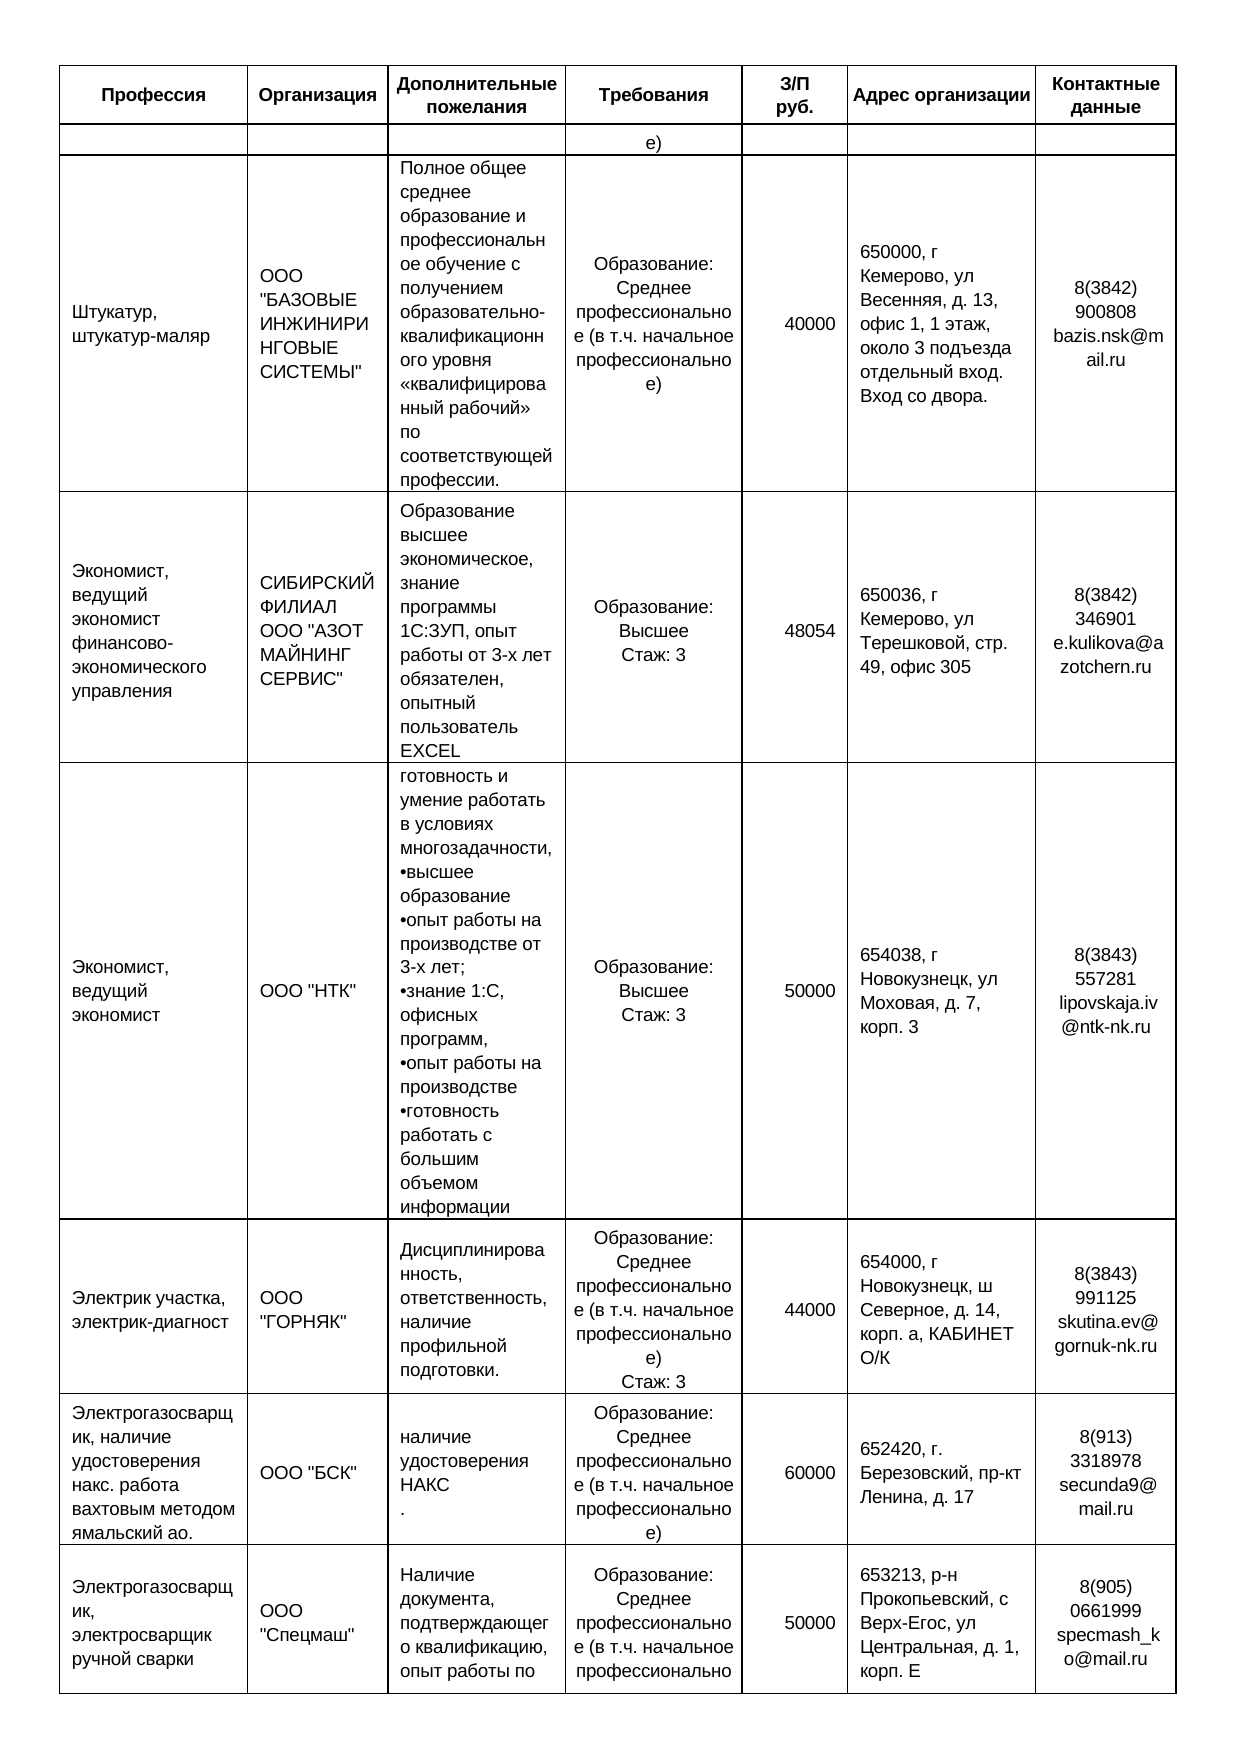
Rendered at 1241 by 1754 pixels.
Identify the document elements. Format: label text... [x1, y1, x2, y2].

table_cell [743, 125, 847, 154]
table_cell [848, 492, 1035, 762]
table_header З/П руб. [743, 66, 847, 123]
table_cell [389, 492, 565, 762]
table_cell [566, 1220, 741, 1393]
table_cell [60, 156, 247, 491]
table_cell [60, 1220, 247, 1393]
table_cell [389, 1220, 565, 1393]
table_header Контактные данные [1036, 66, 1175, 123]
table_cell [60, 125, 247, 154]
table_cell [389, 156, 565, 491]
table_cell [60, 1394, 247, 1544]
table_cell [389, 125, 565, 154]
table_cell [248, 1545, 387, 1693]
table_header Профессия [60, 66, 247, 123]
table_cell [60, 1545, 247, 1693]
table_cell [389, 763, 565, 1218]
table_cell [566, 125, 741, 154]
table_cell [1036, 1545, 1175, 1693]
table_header Требования [566, 66, 741, 123]
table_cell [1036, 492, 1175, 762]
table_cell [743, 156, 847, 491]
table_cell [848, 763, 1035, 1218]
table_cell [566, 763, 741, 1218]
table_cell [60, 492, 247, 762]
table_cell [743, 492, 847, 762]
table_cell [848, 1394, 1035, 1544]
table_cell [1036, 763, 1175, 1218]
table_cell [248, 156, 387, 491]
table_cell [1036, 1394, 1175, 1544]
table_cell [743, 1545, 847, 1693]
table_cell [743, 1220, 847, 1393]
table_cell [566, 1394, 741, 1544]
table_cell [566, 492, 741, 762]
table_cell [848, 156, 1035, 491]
table_header Организация [248, 66, 387, 123]
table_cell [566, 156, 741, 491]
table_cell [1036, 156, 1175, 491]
table_header Дополнительные пожелания [389, 66, 565, 123]
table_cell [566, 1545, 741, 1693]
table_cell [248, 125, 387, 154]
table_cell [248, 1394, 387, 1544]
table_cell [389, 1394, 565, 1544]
table_header Адрес организации [848, 66, 1035, 123]
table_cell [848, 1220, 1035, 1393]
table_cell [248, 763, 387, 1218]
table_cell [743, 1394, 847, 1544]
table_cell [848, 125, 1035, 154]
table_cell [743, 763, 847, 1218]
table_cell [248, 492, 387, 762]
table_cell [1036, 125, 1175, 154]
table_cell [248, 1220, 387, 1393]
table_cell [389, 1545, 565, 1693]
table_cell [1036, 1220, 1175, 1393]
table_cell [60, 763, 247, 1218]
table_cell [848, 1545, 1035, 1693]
